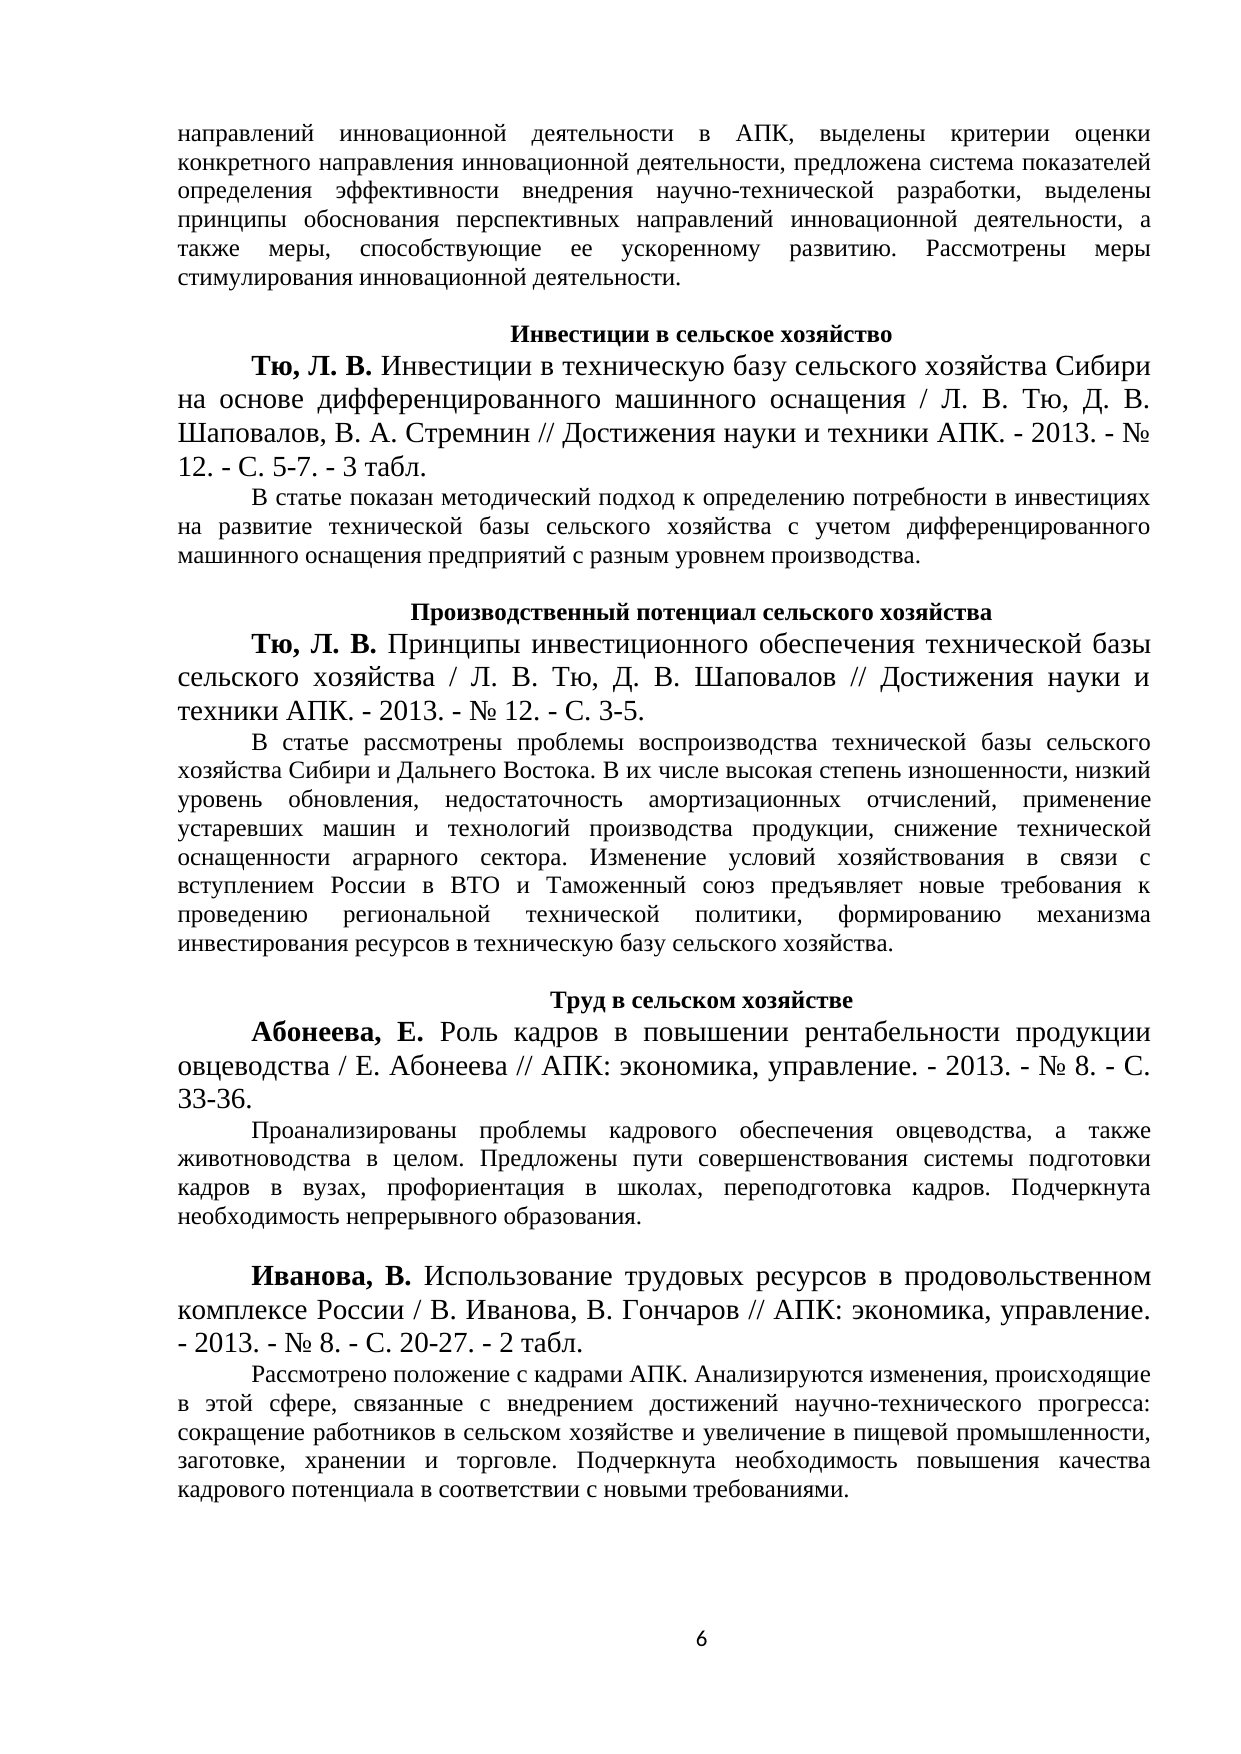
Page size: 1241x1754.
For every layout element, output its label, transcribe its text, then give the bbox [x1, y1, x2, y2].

text Труд в сельском хозяйстве [177, 985, 1152, 1014]
text Рассмотрено положение с кадрами АПК. Анализируются изменения, происходящие в этой сфере, связанные с внедрением достижений научно-технического прогресса: сокращение работников в сельском хозяйстве и увеличение в пищевой промышленности, заготовке, хранении и торговле. Подчеркнута необходимость повышения качества кадрового потенциала в соответствии с новыми требованиями. [177, 1359, 1152, 1503]
text Проанализированы проблемы кадрового обеспечения овцеводства, а также животноводства в целом. Предложены пути совершенствования системы подготовки кадров в вузах, профориентация в школах, переподготовка кадров. Подчеркнута необходимость непрерывного образования. [177, 1115, 1152, 1230]
text Тю, Л. В. Принципы инвестиционного обеспечения технической базы сельского хозяйства / Л. В. Тю, Д. В. Шаповалов // Достижения науки и техники АПК. - 2013. - № 12. - С. 3-5. [177, 626, 1152, 727]
text В статье показан методический подход к определению потребности в инвестициях на развитие технической базы сельского хозяйства с учетом дифференцированного машинного оснащения предприятий с разным уровнем производства. [177, 482, 1152, 568]
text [177, 118, 1152, 291]
text Абонеева, Е. Роль кадров в повышении рентабельности продукции овцеводства / Е. Абонеева // АПК: экономика, управление. - 2013. - № 8. - С. 33-36. [177, 1014, 1152, 1115]
text Иванова, В. Использование трудовых ресурсов в продовольственном комплексе России / В. Иванова, В. Гончаров // АПК: экономика, управление. - 2013. - № 8. - С. 20-27. - 2 табл. [177, 1258, 1152, 1359]
text В статье рассмотрены проблемы воспроизводства технической базы сельского хозяйства Сибири и Дальнего Востока. В их числе высокая степень изношенности, низкий уровень обновления, недостаточность амортизационных отчислений, применение устаревших машин и технологий производства продукции, снижение технической оснащенности аграрного сектора. Изменение условий хозяйствования в связи с вступлением России в ВТО и Таможенный союз предъявляет новые требования к проведению региональной технической политики, формированию механизма инвестирования ресурсов в техническую базу сельского хозяйства. [177, 727, 1152, 957]
text Инвестиции в сельское хозяйство [177, 319, 1152, 348]
text Производственный потенциал сельского хозяйства [177, 597, 1152, 626]
text Тю, Л. В. Инвестиции в техническую базу сельского хозяйства Сибири на основе дифференцированного машинного оснащения / Л. В. Тю, Д. В. Шаповалов, В. А. Стремнин // Достижения науки и техники АПК. - 2013. - № 12. - С. 5-7. - 3 табл. [177, 348, 1152, 482]
